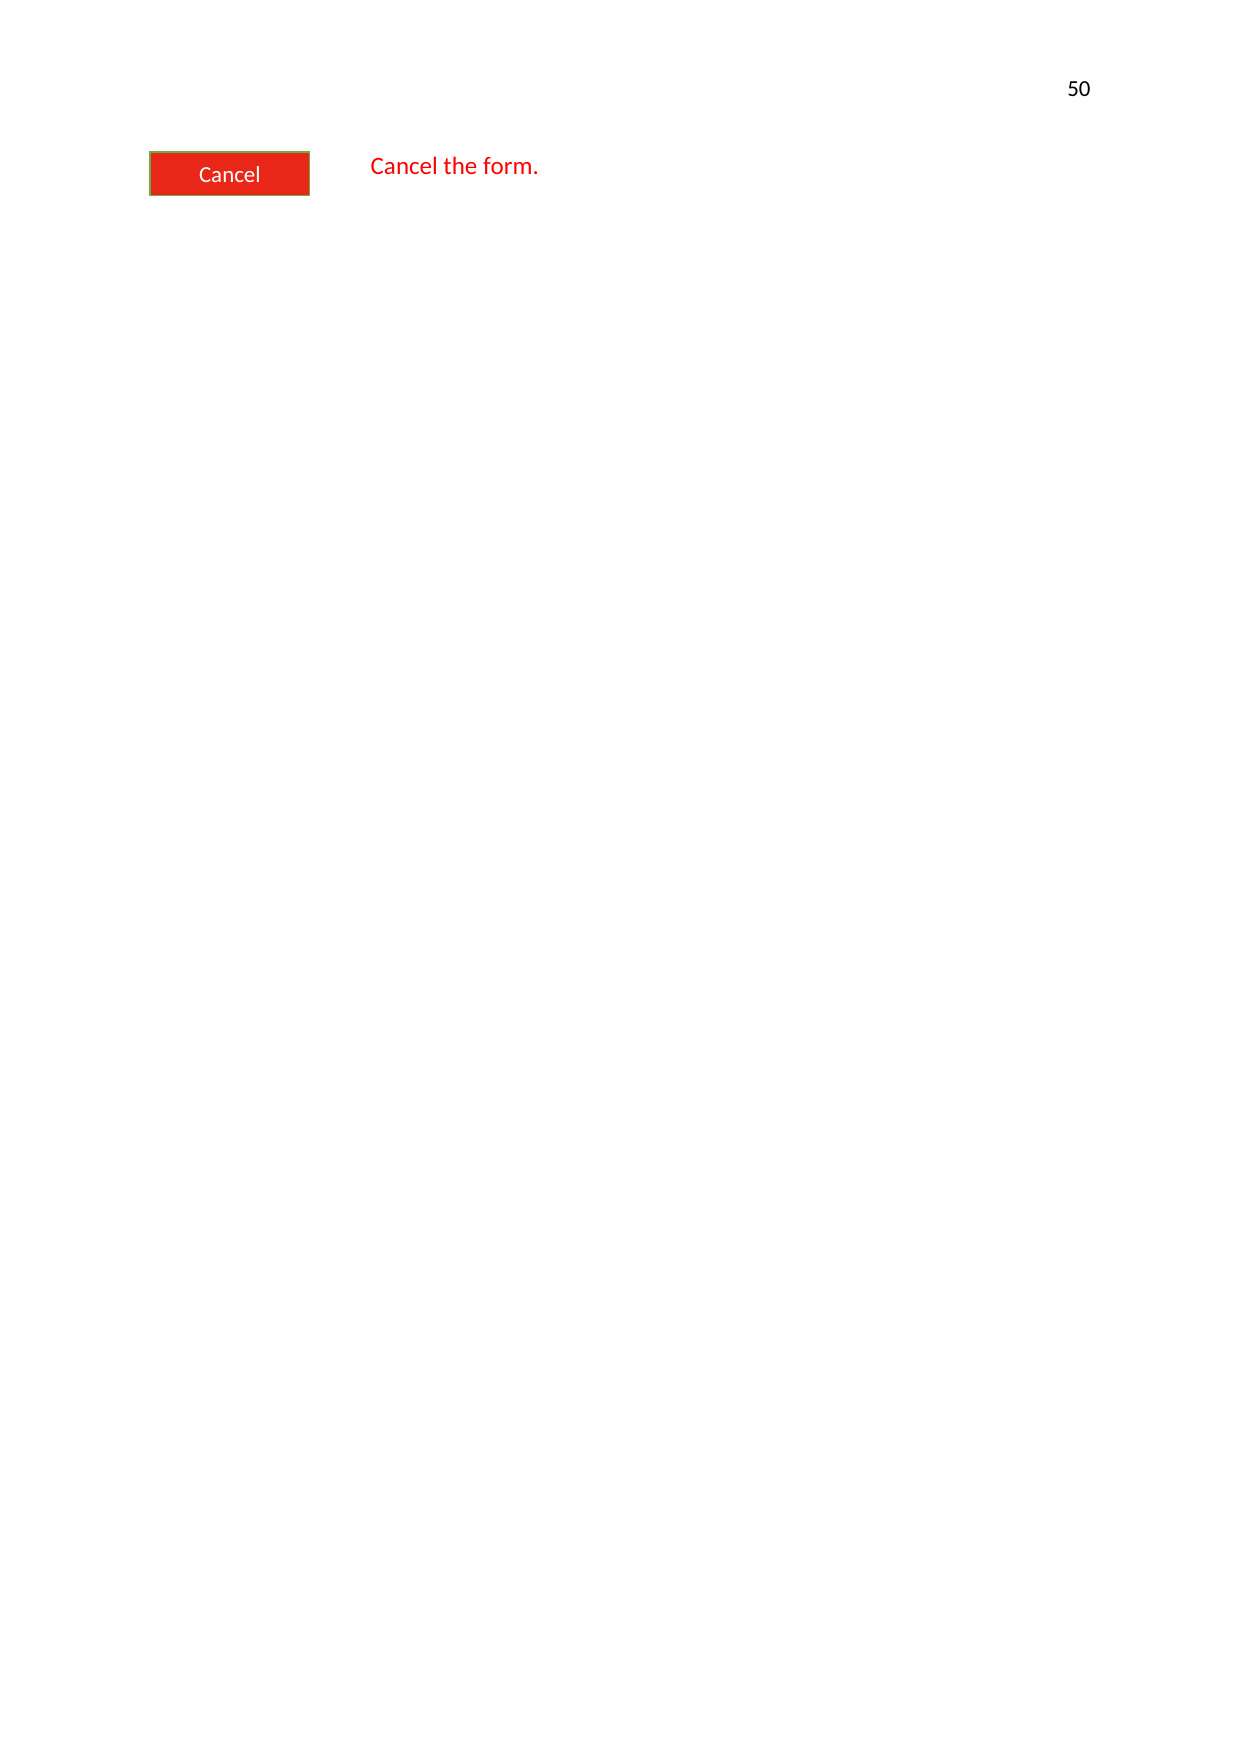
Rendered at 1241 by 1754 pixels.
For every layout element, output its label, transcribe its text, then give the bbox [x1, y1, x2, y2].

text Cancel the form. [150, 150, 1090, 181]
